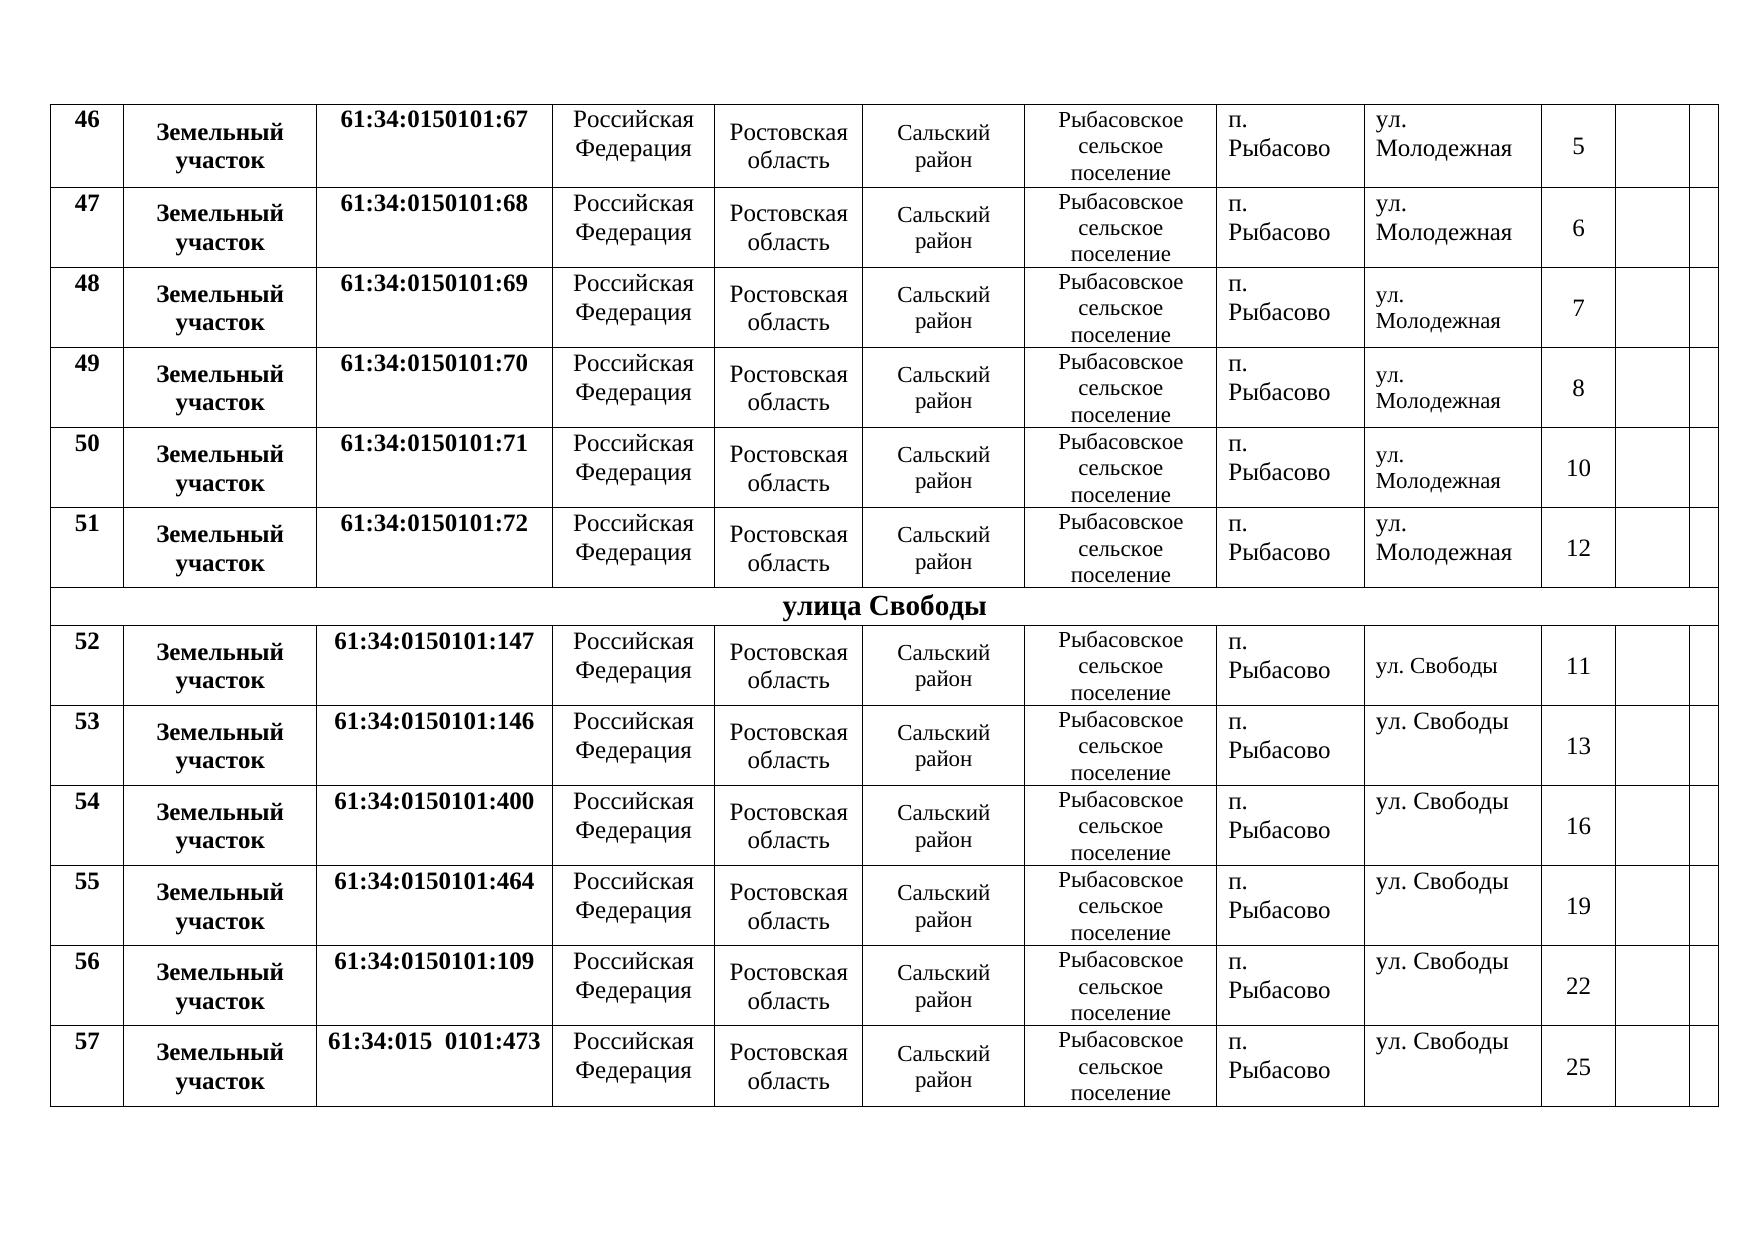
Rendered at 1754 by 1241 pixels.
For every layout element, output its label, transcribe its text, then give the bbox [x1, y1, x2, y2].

table_cell [1690, 626, 1718, 705]
table_cell п. Рыбасово [1217, 786, 1364, 865]
table_cell 61:34:0150101:400 [317, 786, 552, 865]
table_cell 61:34:0150101:68 [317, 188, 552, 267]
table_cell Ростовская область [715, 1026, 862, 1106]
table_cell Российская Федерация [553, 1026, 714, 1106]
table_cell Земельный участок [124, 786, 316, 865]
table_cell Сальский район [863, 706, 1024, 785]
table_cell Сальский район [863, 786, 1024, 865]
table_cell [1616, 786, 1689, 865]
table_cell [1690, 946, 1718, 1025]
table_cell Земельный участок [124, 105, 316, 187]
table_cell 48 [51, 268, 123, 347]
table_cell ул. Свободы [1365, 946, 1541, 1025]
table_cell [1690, 348, 1718, 427]
table_cell Земельный участок [124, 866, 316, 945]
table_cell [1616, 626, 1689, 705]
table_cell п. Рыбасово [1217, 268, 1364, 347]
table_cell Сальский район [863, 946, 1024, 1025]
table_cell Сальский район [863, 268, 1024, 347]
table_cell Ростовская область [715, 946, 862, 1025]
table_cell Земельный участок [124, 268, 316, 347]
table_cell 7 [1542, 268, 1615, 347]
table_cell Ростовская область [715, 626, 862, 705]
table_cell [1690, 1026, 1718, 1106]
table_cell ул. Свободы [1365, 866, 1541, 945]
table_cell 57 [51, 1026, 123, 1106]
table_cell [1616, 866, 1689, 945]
table_cell Рыбасовское сельское поселение [1025, 786, 1216, 865]
table_cell ул. Молодежная [1365, 348, 1541, 427]
table_cell 53 [51, 706, 123, 785]
table_cell [1690, 105, 1718, 187]
table_cell 61:34:0150101:67 [317, 105, 552, 187]
table_cell ул. Молодежная [1365, 188, 1541, 267]
table_cell ул. Молодежная [1365, 268, 1541, 347]
table_cell ул. Свободы [1365, 706, 1541, 785]
table_cell п. Рыбасово [1217, 626, 1364, 705]
table_cell п. Рыбасово [1217, 866, 1364, 945]
table_cell Российская Федерация [553, 946, 714, 1025]
table_cell Ростовская область [715, 348, 862, 427]
table_cell Сальский район [863, 626, 1024, 705]
table_cell Рыбасовское сельское поселение [1025, 268, 1216, 347]
table_cell 55 [51, 866, 123, 945]
table_cell 25 [1542, 1026, 1615, 1106]
table_cell 61:34:0150101:69 [317, 268, 552, 347]
table_cell Рыбасовское сельское поселение [1025, 188, 1216, 267]
table_cell 56 [51, 946, 123, 1025]
table_cell [1616, 348, 1689, 427]
table_cell Российская Федерация [553, 348, 714, 427]
table_cell Ростовская область [715, 866, 862, 945]
table_cell Рыбасовское сельское поселение [1025, 1026, 1216, 1106]
table_cell Земельный участок [124, 946, 316, 1025]
table_cell 61:34:0150101:72 [317, 508, 552, 587]
table_cell ул. Молодежная [1365, 508, 1541, 587]
table_cell улица Свободы [51, 588, 1718, 625]
table_cell п. Рыбасово [1217, 105, 1364, 187]
table_cell [1690, 268, 1718, 347]
table_cell ул. Свободы [1365, 1026, 1541, 1106]
table_cell Земельный участок [124, 348, 316, 427]
table_cell 51 [51, 508, 123, 587]
table_cell Земельный участок [124, 188, 316, 267]
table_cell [553, 105, 714, 187]
table_cell 22 [1542, 946, 1615, 1025]
table_cell Сальский район [863, 866, 1024, 945]
table_cell 50 [51, 428, 123, 507]
table_cell Ростовская область [715, 786, 862, 865]
table_cell п. Рыбасово [1217, 706, 1364, 785]
table_cell [1690, 508, 1718, 587]
table_cell 12 [1542, 508, 1615, 587]
table_cell Рыбасовское сельское поселение [1025, 626, 1216, 705]
table_cell [1616, 946, 1689, 1025]
table_cell Рыбасовское сельское поселение [1025, 428, 1216, 507]
table_cell 8 [1542, 348, 1615, 427]
table_cell Сальский район [863, 188, 1024, 267]
table_cell ул. Молодежная [1365, 428, 1541, 507]
table_cell Рыбасовское сельское поселение [1025, 946, 1216, 1025]
table_cell [1616, 188, 1689, 267]
table_cell Российская Федерация [553, 866, 714, 945]
table_cell Рыбасовское сельское поселение [1025, 348, 1216, 427]
table_cell 52 [51, 626, 123, 705]
table_cell Российская Федерация [553, 786, 714, 865]
table_cell п. Рыбасово [1217, 946, 1364, 1025]
table_cell Земельный участок [124, 428, 316, 507]
table_cell [1690, 786, 1718, 865]
table_cell [1690, 866, 1718, 945]
table_cell Ростовская область [715, 268, 862, 347]
table_cell 49 [51, 348, 123, 427]
table_cell 46 [51, 105, 123, 187]
table_cell Ростовская область [715, 188, 862, 267]
table_cell Ростовская область [715, 508, 862, 587]
table_cell Рыбасовское сельское поселение [1025, 706, 1216, 785]
table_cell Российская Федерация [553, 268, 714, 347]
table_cell Рыбасовское сельское поселение [1025, 866, 1216, 945]
table_cell п. Рыбасово [1217, 428, 1364, 507]
table_cell Земельный участок [124, 706, 316, 785]
table_cell [1616, 428, 1689, 507]
table_cell Российская Федерация [553, 626, 714, 705]
table_cell 61:34:0150101:109 [317, 946, 552, 1025]
table_cell Земельный участок [124, 626, 316, 705]
table_cell Рыбасовское сельское поселение [1025, 508, 1216, 587]
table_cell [1025, 105, 1216, 187]
table_cell Российская Федерация [553, 428, 714, 507]
table_cell [1690, 188, 1718, 267]
table_cell Сальский район [863, 508, 1024, 587]
table_cell 61:34:0150101:147 [317, 626, 552, 705]
table_cell [1616, 706, 1689, 785]
table_cell 19 [1542, 866, 1615, 945]
table_cell Сальский район [863, 348, 1024, 427]
table_cell 54 [51, 786, 123, 865]
table_cell п. Рыбасово [1217, 1026, 1364, 1106]
table_cell ул. Молодежная [1365, 105, 1541, 187]
table_cell Сальский район [863, 1026, 1024, 1106]
table_cell 61:34:0150101:70 [317, 348, 552, 427]
table_cell [1690, 428, 1718, 507]
table_cell [1690, 706, 1718, 785]
table_cell п. Рыбасово [1217, 348, 1364, 427]
table_cell Российская Федерация [553, 706, 714, 785]
table_cell Ростовская область [715, 428, 862, 507]
table_cell 5 [1542, 105, 1615, 187]
table_cell п. Рыбасово [1217, 508, 1364, 587]
table_cell Сальский район [863, 105, 1024, 187]
table_cell 61:34:015 0101:473 [317, 1026, 552, 1106]
table_cell Земельный участок [124, 508, 316, 587]
table_cell 47 [51, 188, 123, 267]
table_cell Ростовская область [715, 105, 862, 187]
table_cell Сальский район [863, 428, 1024, 507]
table_cell 61:34:0150101:71 [317, 428, 552, 507]
table_cell [1616, 268, 1689, 347]
table_cell 11 [1542, 626, 1615, 705]
table_cell Российская Федерация [553, 508, 714, 587]
table_cell п. Рыбасово [1217, 188, 1364, 267]
table_cell ул. Свободы [1365, 626, 1541, 705]
table_cell [1616, 508, 1689, 587]
table_cell 61:34:0150101:464 [317, 866, 552, 945]
table_cell 6 [1542, 188, 1615, 267]
table_cell 10 [1542, 428, 1615, 507]
table_cell Российская Федерация [553, 188, 714, 267]
table_cell [1616, 105, 1689, 187]
table_cell Земельный участок [124, 1026, 316, 1106]
table_cell [1616, 1026, 1689, 1106]
table_cell 61:34:0150101:146 [317, 706, 552, 785]
table_cell 13 [1542, 706, 1615, 785]
table_cell Ростовская область [715, 706, 862, 785]
table_cell 16 [1542, 786, 1615, 865]
table_cell ул. Свободы [1365, 786, 1541, 865]
